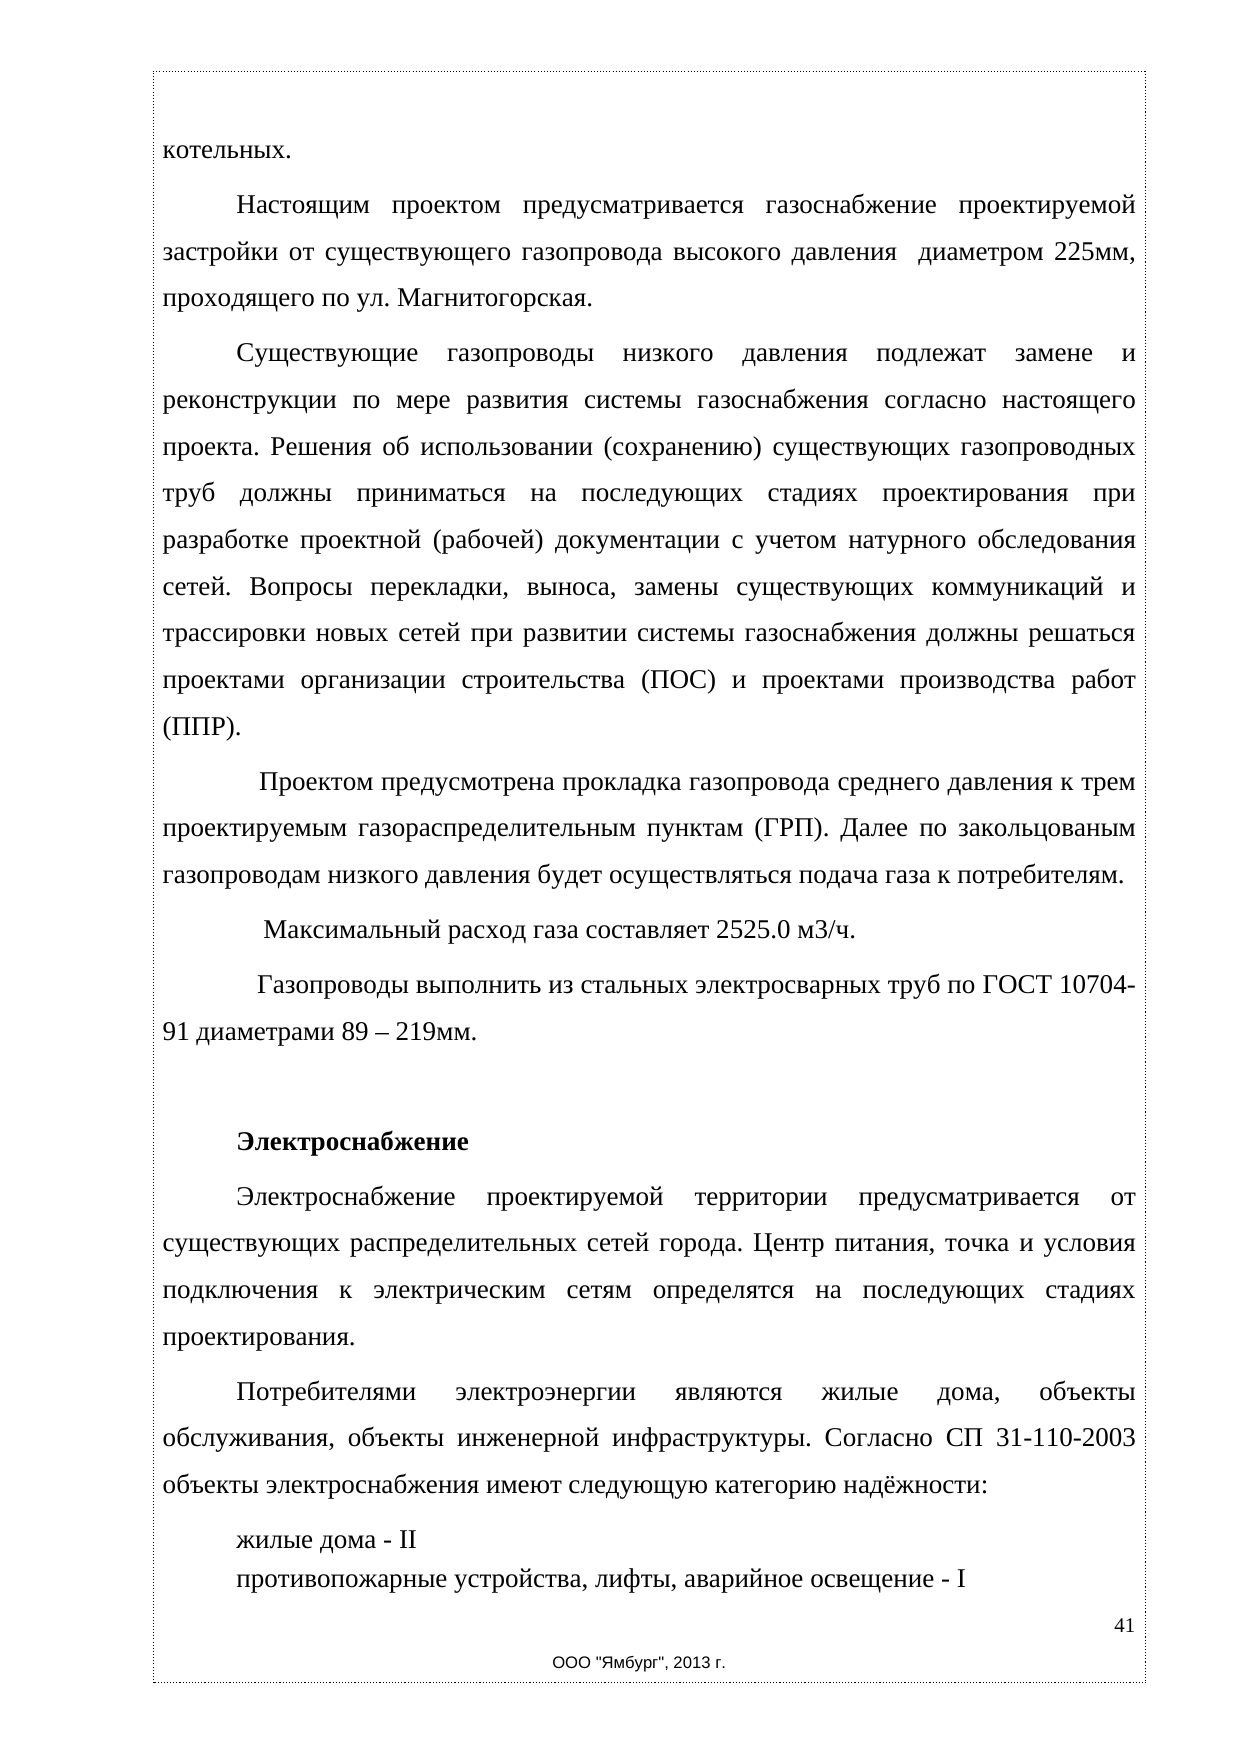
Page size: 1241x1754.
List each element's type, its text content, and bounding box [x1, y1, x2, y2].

text Газопроводы выполнить из стальных электросварных труб по ГОСТ 10704-91 диаметрами 89 – 219мм. [162, 968, 1137, 1046]
text Настоящим проектом предусматривается газоснабжение проектируемой застройки от существующего газопровода высокого давления диаметром 225мм, проходящего по ул. Магнитогорская. [162, 188, 1137, 312]
text Проектом предусмотрена прокладка газопровода среднего давления к трем проектируемым газораспределительным пунктам (ГРП). Далее по закольцованым газопроводам низкого давления будет осуществляться подача газа к потребителям. [162, 764, 1137, 889]
text Электроснабжение [162, 1124, 1137, 1156]
text жилые дома - II [162, 1523, 1137, 1554]
text Существующие газопроводы низкого давления подлежат замене и реконструкции по мере развития системы газоснабжения согласно настоящего проекта. Решения об использовании (сохранению) существующих газопроводных труб должны приниматься на последующих стадиях проектирования при разработке проектной (рабочей) документации с учетом натурного обследования сетей. Вопросы перекладки, выноса, замены существующих коммуникаций и трассировки новых сетей при развитии системы газоснабжения должны решаться проектами организации строительства (ПОС) и проектами производства работ (ППР). [162, 336, 1137, 741]
text Электроснабжение проектируемой территории предусматривается от существующих распределительных сетей города. Центр питания, точка и условия подключения к электрическим сетям определятся на последующих стадиях проектирования. [162, 1179, 1137, 1351]
text Максимальный расход газа составляет 2525.0 м3/ч. [162, 913, 1137, 944]
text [162, 133, 1137, 164]
text Потребителями электроэнергии являются жилые дома, объекты обслуживания, объекты инженерной инфраструктуры. Согласно СП 31-110-2003 объекты электроснабжения имеют следующую категорию надёжности: [162, 1374, 1137, 1499]
text противопожарные устройства, лифты, аварийное освещение - I [162, 1562, 1137, 1593]
